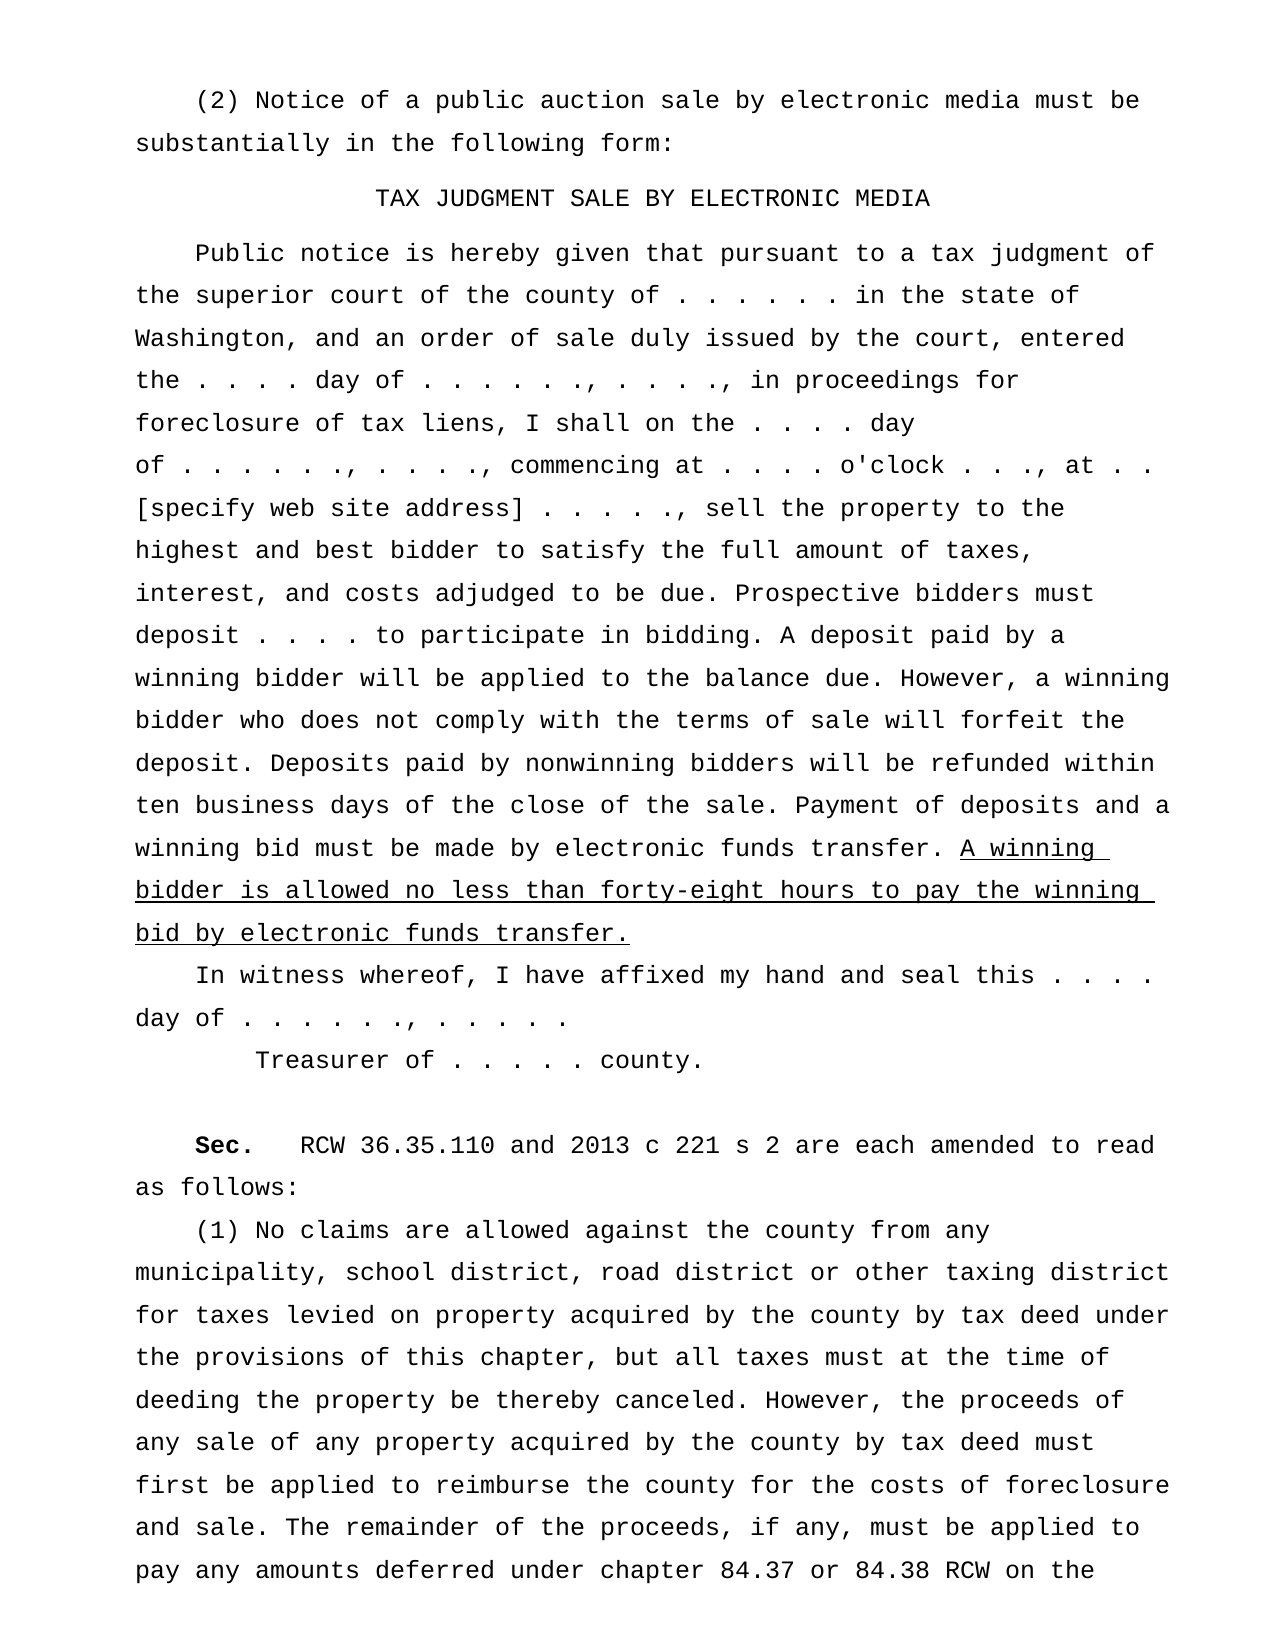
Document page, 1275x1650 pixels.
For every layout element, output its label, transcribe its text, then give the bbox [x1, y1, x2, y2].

text Sec. RCW 36.35.110 and 2013 c 221 s 2 are each amended to read as follows: [135, 1119, 1170, 1204]
text In witness whereof, I have affixed my hand and seal this . . . . day of . . . . . ., . . . . . [135, 950, 1170, 1035]
text Public notice is hereby given that pursuant to a tax judgment of the superior court of the county of . . . . . . in the state of Washington, and an order of sale duly issued by the court, entered the . . . . day of . . . . . ., . . . ., in proceedings for foreclosure of tax liens, I shall on the . . . . day of . . . . . ., . . . ., commencing at . . . . o'clock . . ., at . . [specify web site address] . . . . ., sell the property to the highest and best bidder to satisfy the full amount of taxes, interest, and costs adjudged to be due. Prospective bidders must deposit . . . . to participate in bidding. A deposit paid by a winning bidder will be applied to the balance due. However, a winning bidder who does not comply with the terms of sale will forfeit the deposit. Deposits paid by nonwinning bidders will be refunded within ten business days of the close of the sale. Payment of deposits and a winning bid must be made by electronic funds transfer. A winning bidder is allowed no less than forty-eight hours to pay the winning bid by electronic funds transfer. [135, 227, 1170, 950]
text Treasurer of . . . . . county. [135, 1035, 1170, 1077]
text (2) Notice of a public auction sale by electronic media must be substantially in the following form: [135, 75, 1170, 160]
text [135, 1204, 1170, 1587]
text TAX JUDGMENT SALE BY ELECTRONIC MEDIA [135, 172, 1170, 215]
